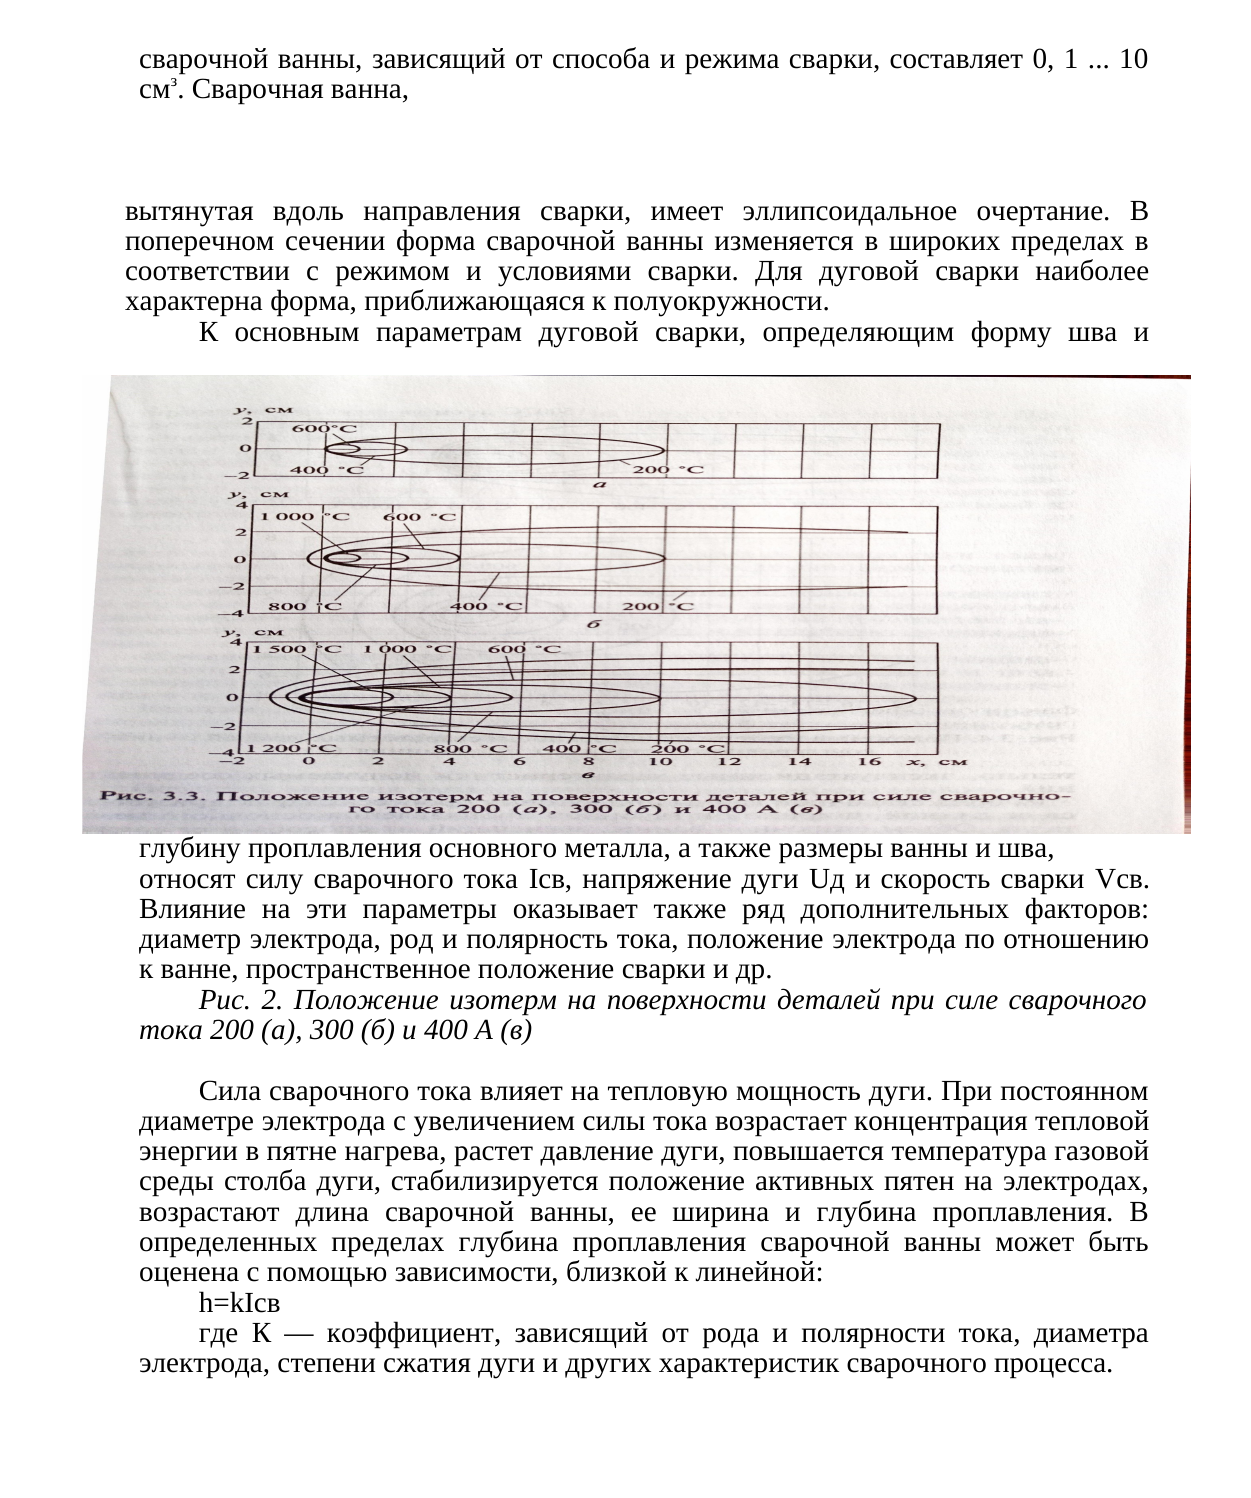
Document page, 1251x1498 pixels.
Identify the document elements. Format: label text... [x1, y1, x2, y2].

text h=kIсв [139, 1288, 1150, 1318]
text где К — коэффициент, зависящий от рода и полярности тока, диаметра электрода, степени сжатия дуги и других характеристик сварочного процесса. [139, 1318, 1150, 1379]
picture [82, 375, 1191, 834]
text Рис. 2. Положение изотерм на поверхности деталей при силе сварочного тока 200 (а), 300 (б) и 400 А (в) [139, 985, 1150, 1046]
text К основным параметрам дуговой сварки, определяющим форму шва и глубину проплавления основного металла, а также размеры ванны и шва, относят силу сварочного тока Iсв, напряжение дуги Uд и скорость сварки Vсв. Влияние на эти параметры оказывает также ряд дополнительных факторов: диаметр электрода, род и полярность тока, положение электрода по отношению к ванне, пространственное положение сварки и др. [139, 317, 1150, 375]
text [139, 44, 1150, 105]
text вытянутая вдоль направления сварки, имеет эллипсоидальное очертание. В поперечном сечении форма сварочной ванны изменяется в широких пределах в соответствии с режимом и условиями сварки. Для дуговой сварки наиболее характерна форма, приближающаяся к полуокружности. [125, 196, 1150, 317]
text К основным параметрам дуговой сварки, определяющим форму шва и глубину проплавления основного металла, а также размеры ванны и шва, относят силу сварочного тока Iсв, напряжение дуги Uд и скорость сварки Vсв. Влияние на эти параметры оказывает также ряд дополнительных факторов: диаметр электрода, род и полярность тока, положение электрода по отношению к ванне, пространственное положение сварки и др. [139, 834, 1150, 985]
text Сила сварочного тока влияет на тепловую мощность дуги. При постоянном диаметре электрода с увеличением силы тока возрастает концентрация тепловой энергии в пятне нагрева, растет давление дуги, повышается температура газовой среды столба дуги, стабилизируется положение активных пятен на электродах, возрастают длина сварочной ванны, ее ширина и глубина проплавления. В определенных пределах глубина проплавления сварочной ванны может быть оценена с помощью зависимости, близкой к линейной: [139, 1076, 1150, 1288]
